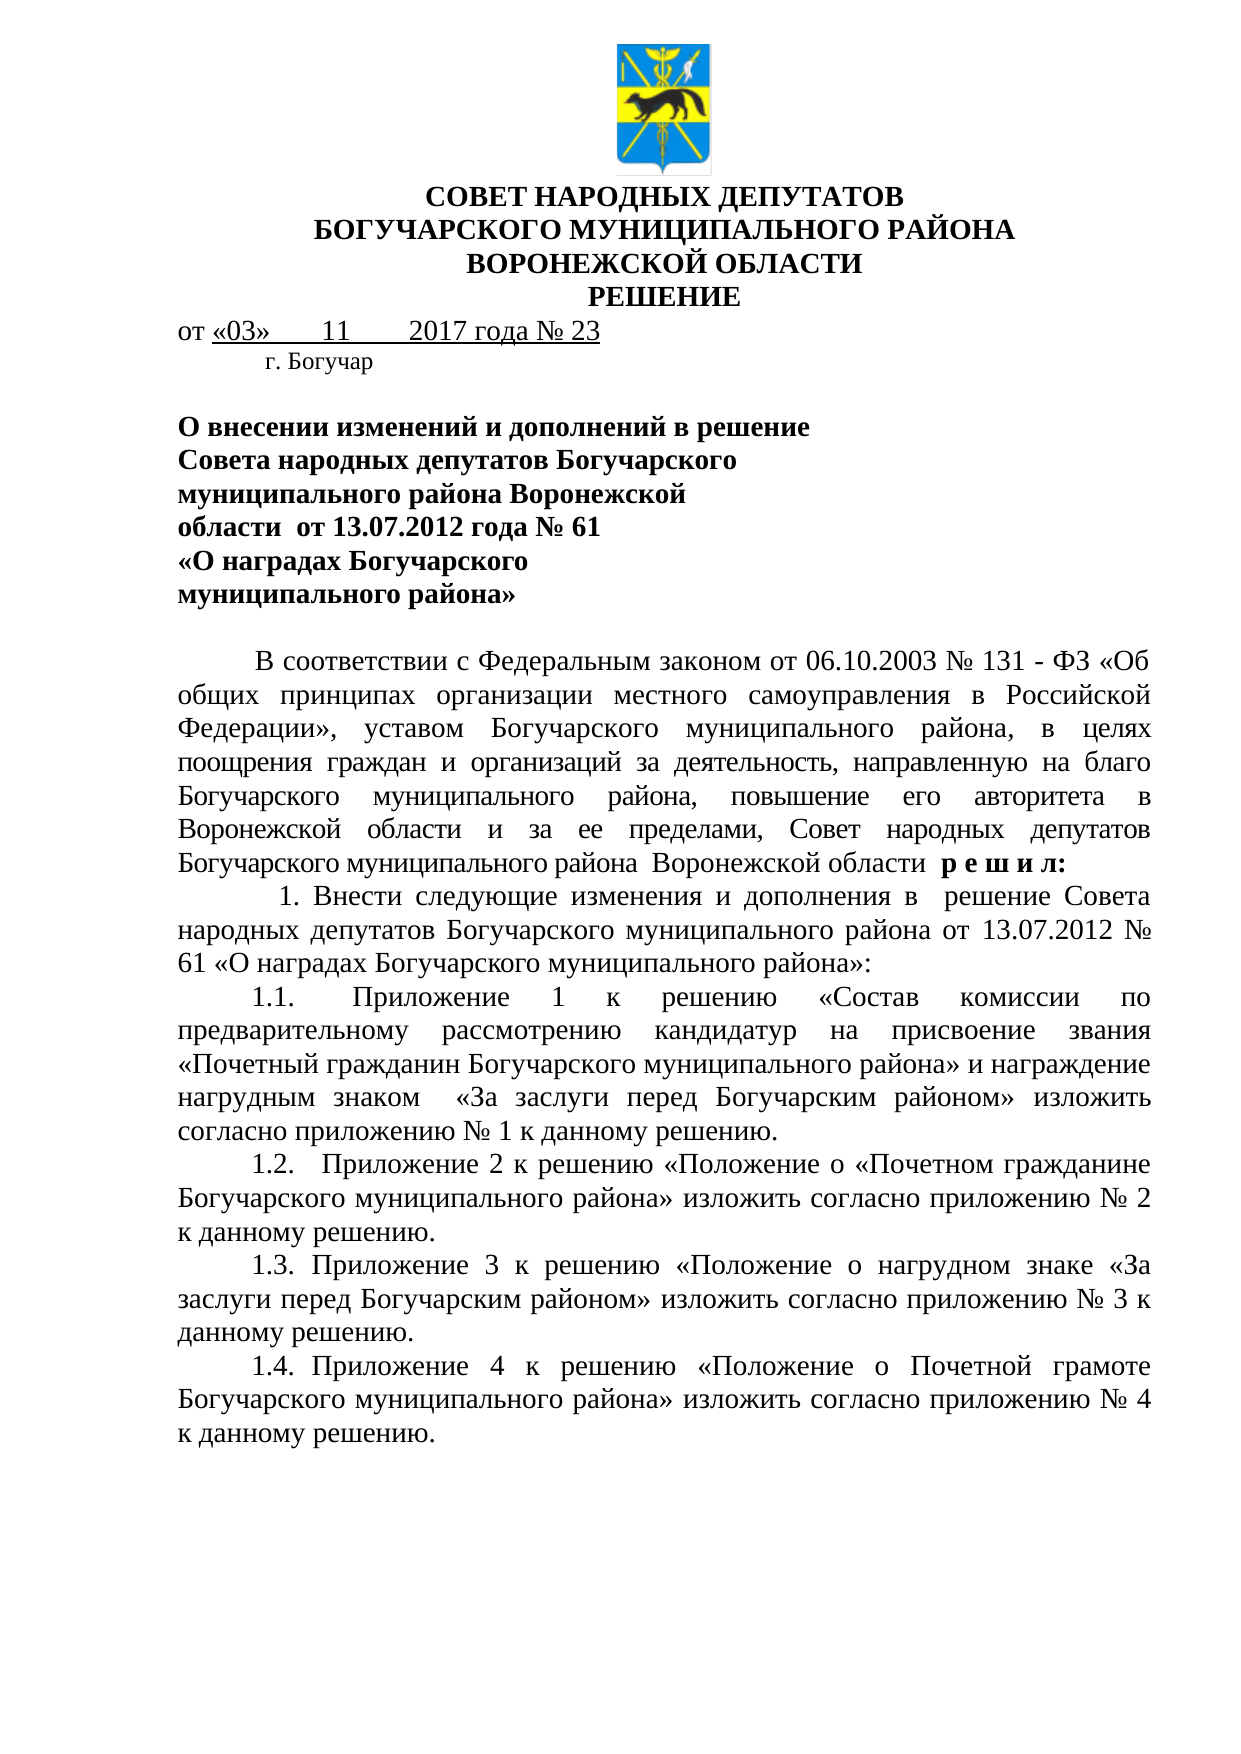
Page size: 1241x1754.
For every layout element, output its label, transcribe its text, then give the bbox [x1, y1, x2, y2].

text муниципального района Воронежской [177, 476, 1152, 509]
text СОВЕТ НАРОДНЫХ ДЕПУТАТОВ [177, 179, 1152, 212]
text муниципального района» [177, 576, 1152, 610]
list Приложение 3 к решению «Положение о нагрудном знаке «За заслуги перед Богучарским районом» изложить согласно приложению № 3 к данному решению. [177, 1247, 1152, 1348]
text области от 13.07.2012 года № 61 [177, 509, 1152, 543]
list Приложение 1 к решению «Состав комиссии по предварительному рассмотрению кандидатур на присвоение звания «Почетный гражданин Богучарского муниципального района» и награждение нагрудным знаком «За заслуги перед Богучарским районом» изложить согласно приложению № 1 к данному решению. [177, 979, 1152, 1147]
list Приложение 4 к решению «Положение о Почетной грамоте Богучарского муниципального района» изложить согласно приложению № 4 к данному решению. [177, 1348, 1152, 1448]
text БОГУЧАРСКОГО МУНИЦИПАЛЬНОГО РАЙОНА [177, 212, 1152, 246]
text В соответствии с Федеральным законом от 06.10.2003 № 131 - ФЗ «Об общих принципах организации местного самоуправления в Российской Федерации», уставом Богучарского муниципального района, в целях поощрения граждан и организаций за деятельность, направленную на благо Богучарского муниципального района, повышение его авторитета в Воронежской области и за ее пределами, Совет народных депутатов Богучарского муниципального района Воронежской области р е ш и л: [177, 643, 1152, 878]
picture [616, 44, 713, 179]
text «О наградах Богучарского [177, 543, 1152, 576]
text РЕШЕНИЕ [177, 279, 1152, 313]
list Приложение 2 к решению «Положение о «Почетном гражданине Богучарского муниципального района» изложить согласно приложению № 2 к данному решению. [177, 1147, 1152, 1247]
text О внесении изменений и дополнений в решение [177, 409, 1152, 442]
text от «03» 11 2017 года № 23 [177, 313, 1152, 346]
text Совета народных депутатов Богучарского [177, 442, 1152, 476]
text ВОРОНЕЖСКОЙ ОБЛАСТИ [177, 246, 1152, 279]
text 1. Внести следующие изменения и дополнения в решение Совета народных депутатов Богучарского муниципального района от 13.07.2012 № 61 «О наградах Богучарского муниципального района»: [177, 878, 1152, 979]
text г. Богучар [177, 346, 1152, 375]
